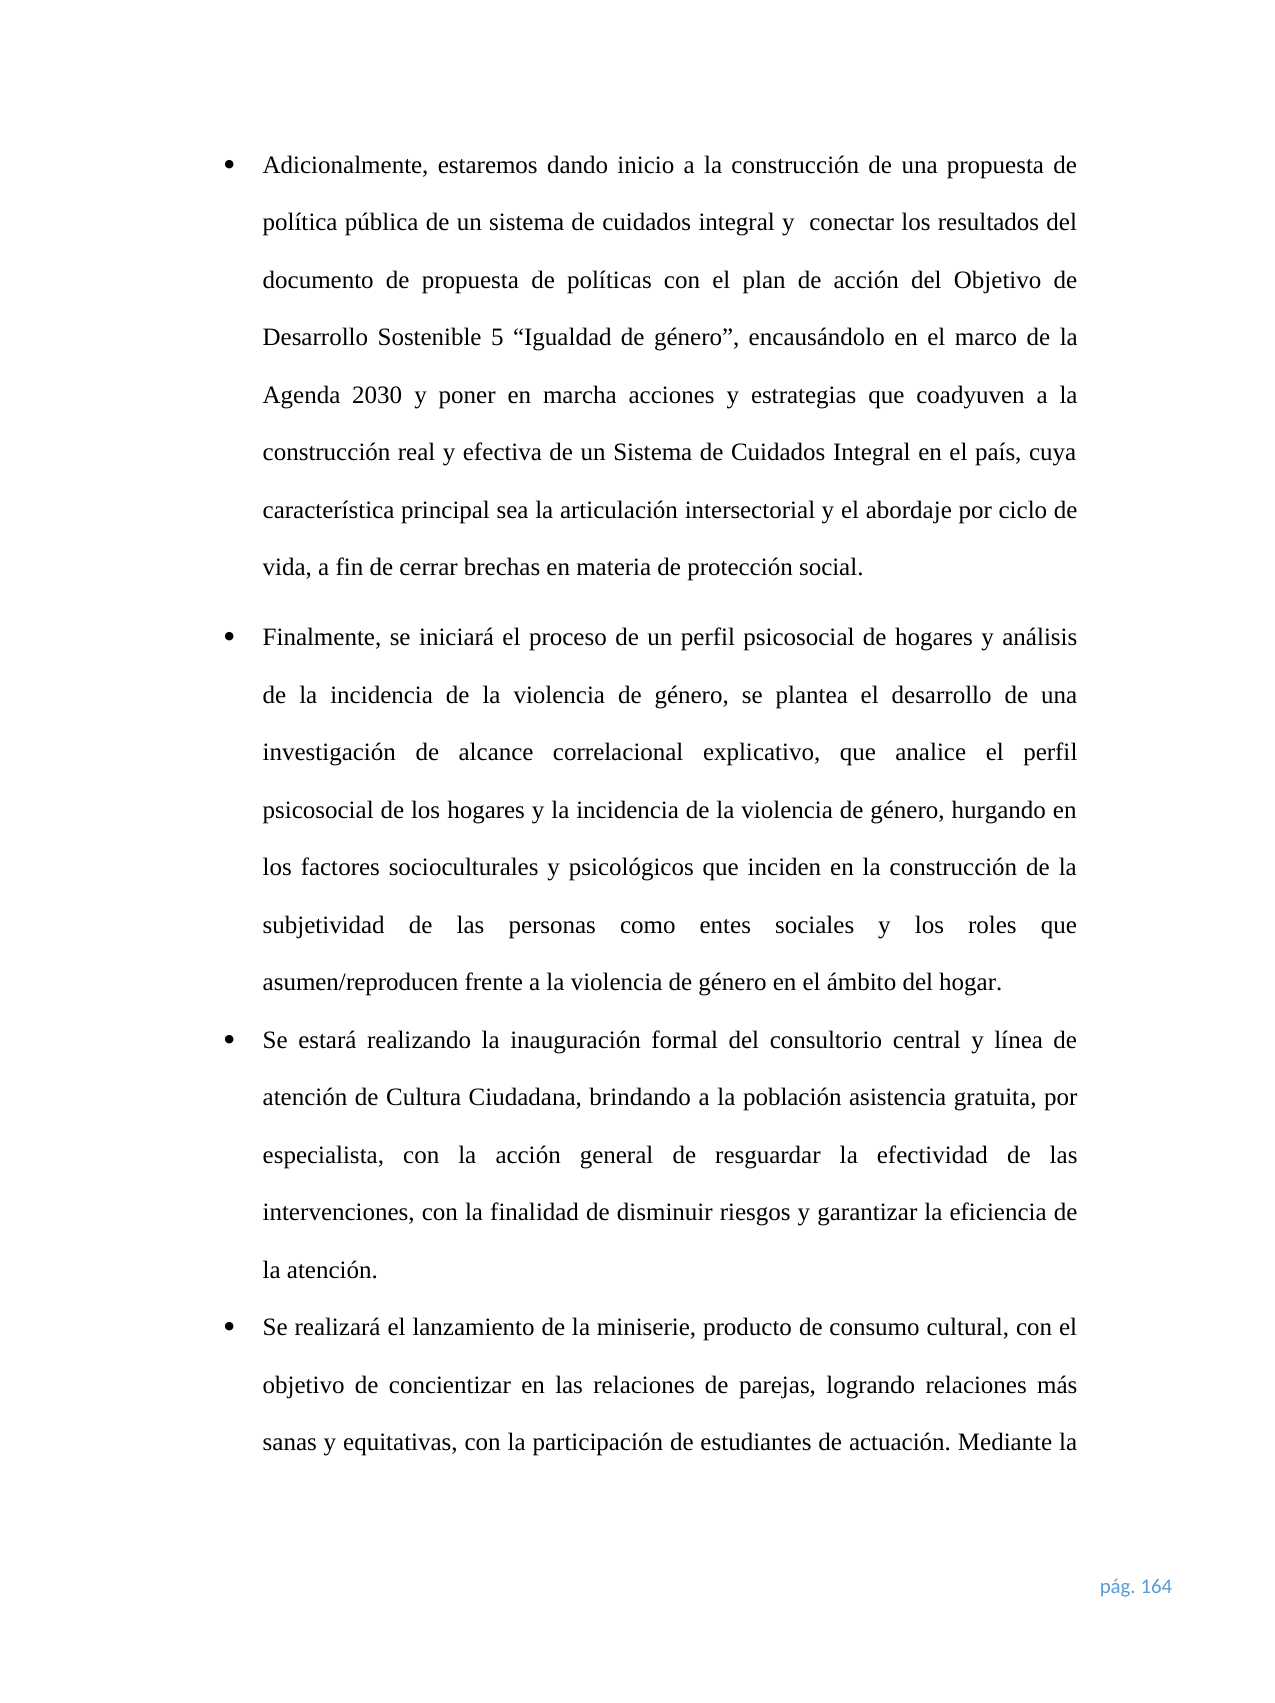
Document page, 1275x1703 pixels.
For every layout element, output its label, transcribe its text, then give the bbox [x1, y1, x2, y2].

list Adicionalmente, estaremos dando inicio a la construcción de una propuesta de política pública de un sistema de cuidados integral y conectar los resultados del documento de propuesta de políticas con el plan de acción del Objetivo de Desarrollo Sostenible 5 “Igualdad de género”, encausándolo en el marco de la Agenda 2030 y poner en marcha acciones y estrategias que coadyuven a la construcción real y efectiva de un Sistema de Cuidados Integral en el país, cuya característica principal sea la articulación intersectorial y el abordaje por ciclo de vida, a fin de cerrar brechas en materia de protección social. [225, 150, 1078, 581]
list Se estará realizando la inauguración formal del consultorio central y línea de atención de Cultura Ciudadana, brindando a la población asistencia gratuita, por especialista, con la acción general de resguardar la efectividad de las intervenciones, con la finalidad de disminuir riesgos y garantizar la eficiencia de la atención. [225, 1025, 1078, 1284]
list Finalmente, se iniciará el proceso de un perfil psicosocial de hogares y análisis de la incidencia de la violencia de género, se plantea el desarrollo de una investigación de alcance correlacional explicativo, que analice el perfil psicosocial de los hogares y la incidencia de la violencia de género, hurgando en los factores socioculturales y psicológicos que inciden en la construcción de la subjetividad de las personas como entes sociales y los roles que asumen/reproducen frente a la violencia de género en el ámbito del hogar. [225, 622, 1078, 996]
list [225, 1312, 1078, 1456]
